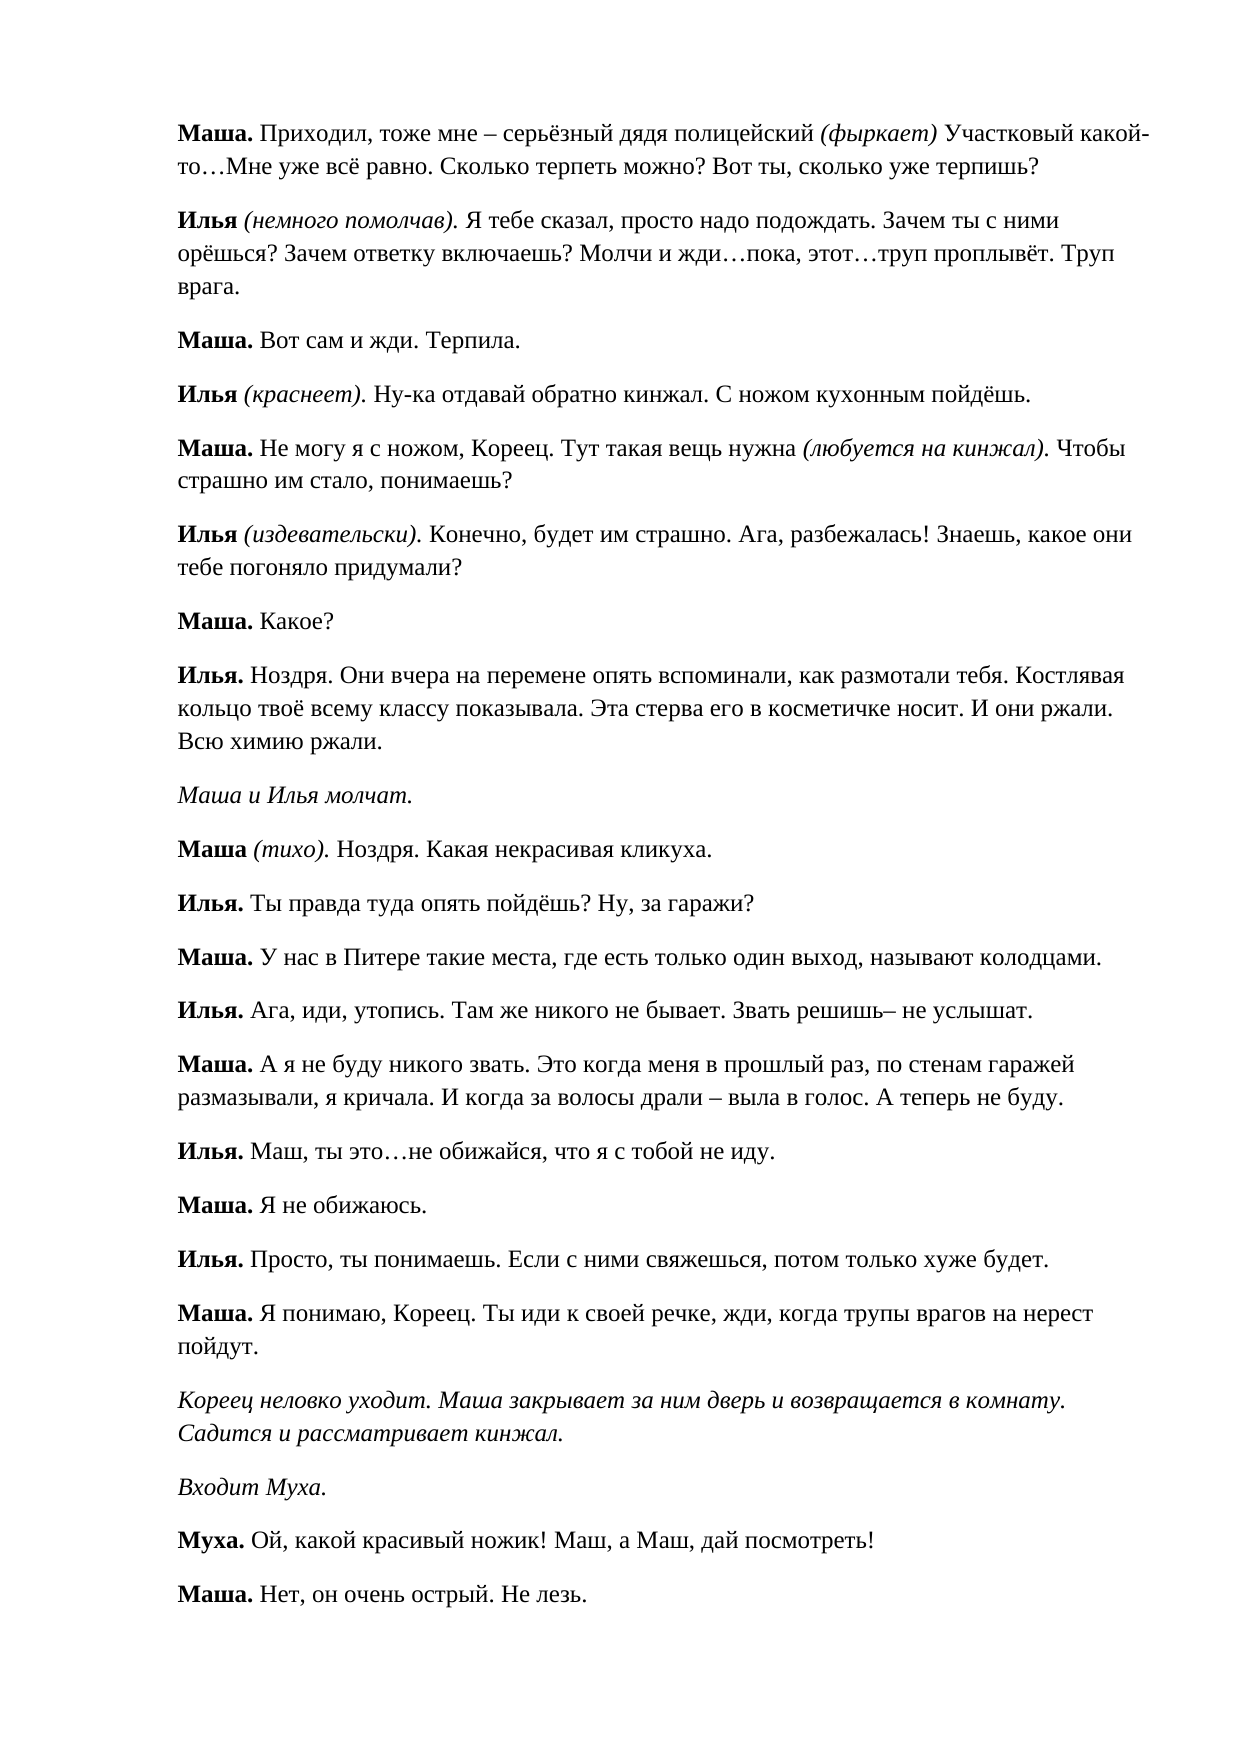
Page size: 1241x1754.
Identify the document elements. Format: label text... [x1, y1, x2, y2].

text Маша. Не могу я с ножом, Кореец. Тут такая вещь нужна (любуется на кинжал). Чтобы страшно им стало, понимаешь? [177, 433, 1152, 494]
text Муха. Ой, какой красивый ножик! Маш, а Маш, дай посмотреть! [177, 1525, 1152, 1554]
text Маша. Нет, он очень острый. Не лезь. [177, 1579, 1152, 1608]
text Маша. Я понимаю, Кореец. Ты иди к своей речке, жди, когда трупы врагов на нерест пойдут. [177, 1298, 1152, 1359]
text Илья. Ты правда туда опять пойдёшь? Ну, за гаражи? [177, 888, 1152, 917]
text Маша. Приходил, тоже мне – серьёзный дядя полицейский (фыркает) Участковый какой-то…Мне уже всё равно. Сколько терпеть можно? Вот ты, сколько уже терпишь? [177, 118, 1152, 180]
text Входит Муха. [177, 1472, 1152, 1500]
text Илья. Маш, ты это…не обижайся, что я с тобой не иду. [177, 1136, 1152, 1165]
text Илья. Ноздря. Они вчера на перемене опять вспоминали, как размотали тебя. Костлявая кольцо твоё всему классу показывала. Эта стерва его в косметичке носит. И они ржали. Всю химию ржали. [177, 660, 1152, 755]
text Маша. Какое? [177, 606, 1152, 635]
text Маша. Я не обижаюсь. [177, 1190, 1152, 1219]
text Маша. А я не буду никого звать. Это когда меня в прошлый раз, по стенам гаражей размазывали, я кричала. И когда за волосы драли – выла в голос. А теперь не буду. [177, 1049, 1152, 1111]
text Илья (издевательски). Конечно, будет им страшно. Ага, разбежалась! Знаешь, какое они тебе погоняло придумали? [177, 519, 1152, 581]
text Илья (краснеет). Ну-ка отдавай обратно кинжал. С ножом кухонным пойдёшь. [177, 379, 1152, 407]
text Маша и Илья молчат. [177, 780, 1152, 809]
text Илья. Просто, ты понимаешь. Если с ними свяжешься, потом только хуже будет. [177, 1244, 1152, 1273]
text Илья. Ага, иди, утопись. Там же никого не бывает. Звать решишь– не услышат. [177, 996, 1152, 1024]
text Маша. У нас в Питере такие места, где есть только один выход, называют колодцами. [177, 942, 1152, 970]
text Кореец неловко уходит. Маша закрывает за ним дверь и возвращается в комнату. Садится и рассматривает кинжал. [177, 1385, 1152, 1446]
text Маша. Вот сам и жди. Терпила. [177, 325, 1152, 354]
text Маша (тихо). Ноздря. Какая некрасивая кликуха. [177, 834, 1152, 863]
text Илья (немного помолчав). Я тебе сказал, просто надо подождать. Зачем ты с ними орёшься? Зачем ответку включаешь? Молчи и жди…пока, этот…труп проплывёт. Труп врага. [177, 205, 1152, 300]
